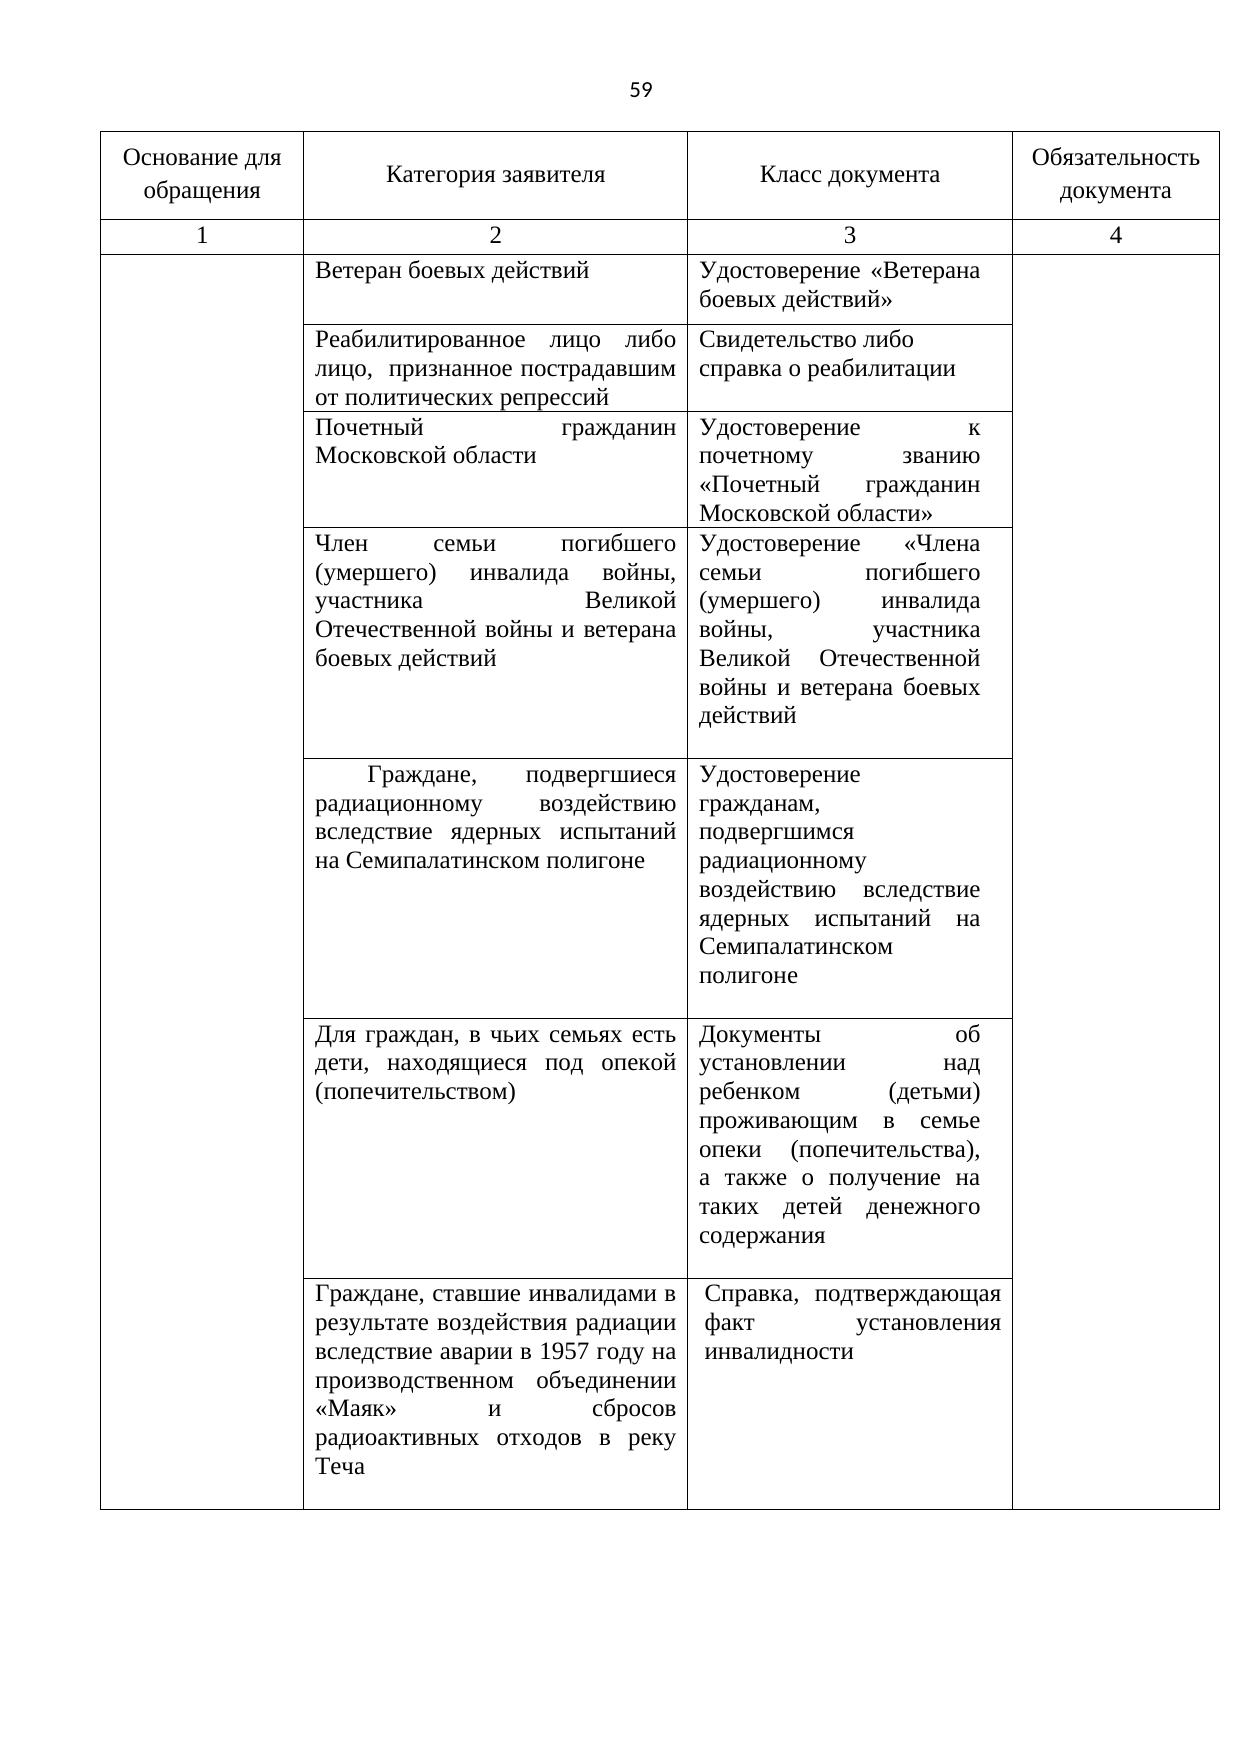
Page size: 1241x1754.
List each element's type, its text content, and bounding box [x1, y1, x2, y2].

table_cell 3 [688, 220, 1012, 254]
table_cell Удостоверение к почетному званию «Почетный гражданин Московской области» [688, 412, 1012, 527]
table_cell Документы об установлении над ребенком (детьми) проживающим в семье опеки (попечительства), а также о получение на таких детей денежного содержания [688, 1019, 1012, 1277]
table_cell Граждане, ставшие инвалидами в результате воздействия радиации вследствие аварии в 1957 году на производственном объединении «Маяк» и сбросов радиоактивных отходов в реку Теча [304, 1279, 687, 1508]
table_cell Ветеран боевых действий [304, 255, 687, 323]
table_cell Член семьи погибшего (умершего) инвалида войны, участника Великой Отечественной войны и ветерана боевых действий [304, 528, 687, 758]
table_header Категория заявителя [304, 132, 687, 219]
table_cell Граждане, подвергшиеся радиационному воздействию вследствие ядерных испытаний на Семипалатинском полигоне [304, 759, 687, 1018]
table_cell Удостоверение «Ветерана боевых действий» [688, 255, 1012, 323]
table_cell Удостоверение «Члена семьи погибшего (умершего) инвалида войны, участника Великой Отечественной войны и ветерана боевых действий [688, 528, 1012, 758]
table_cell Почетный гражданин Московской области [304, 412, 687, 527]
table_header Класс документа [688, 132, 1012, 219]
table_cell Справка, подтверждающая факт установления инвалидности [688, 1279, 1012, 1508]
table_header Обязательность документа [1013, 132, 1219, 219]
table_cell 2 [304, 220, 687, 254]
table_cell Удостоверение гражданам, подвергшимся радиационному воздействию вследствие ядерных испытаний на Семипалатинском полигоне [688, 759, 1012, 1018]
table_cell 4 [1013, 220, 1219, 254]
table_cell Свидетельство либо справка о реабилитации [688, 325, 1012, 411]
table_cell Для граждан, в чьих семьях есть дети, находящиеся под опекой (попечительством) [304, 1019, 687, 1277]
table_cell Реабилитированное лицо либо лицо, признанное пострадавшим от политических репрессий [304, 325, 687, 411]
table_cell 1 [101, 220, 303, 254]
table_header Основание для обращения [101, 132, 303, 219]
